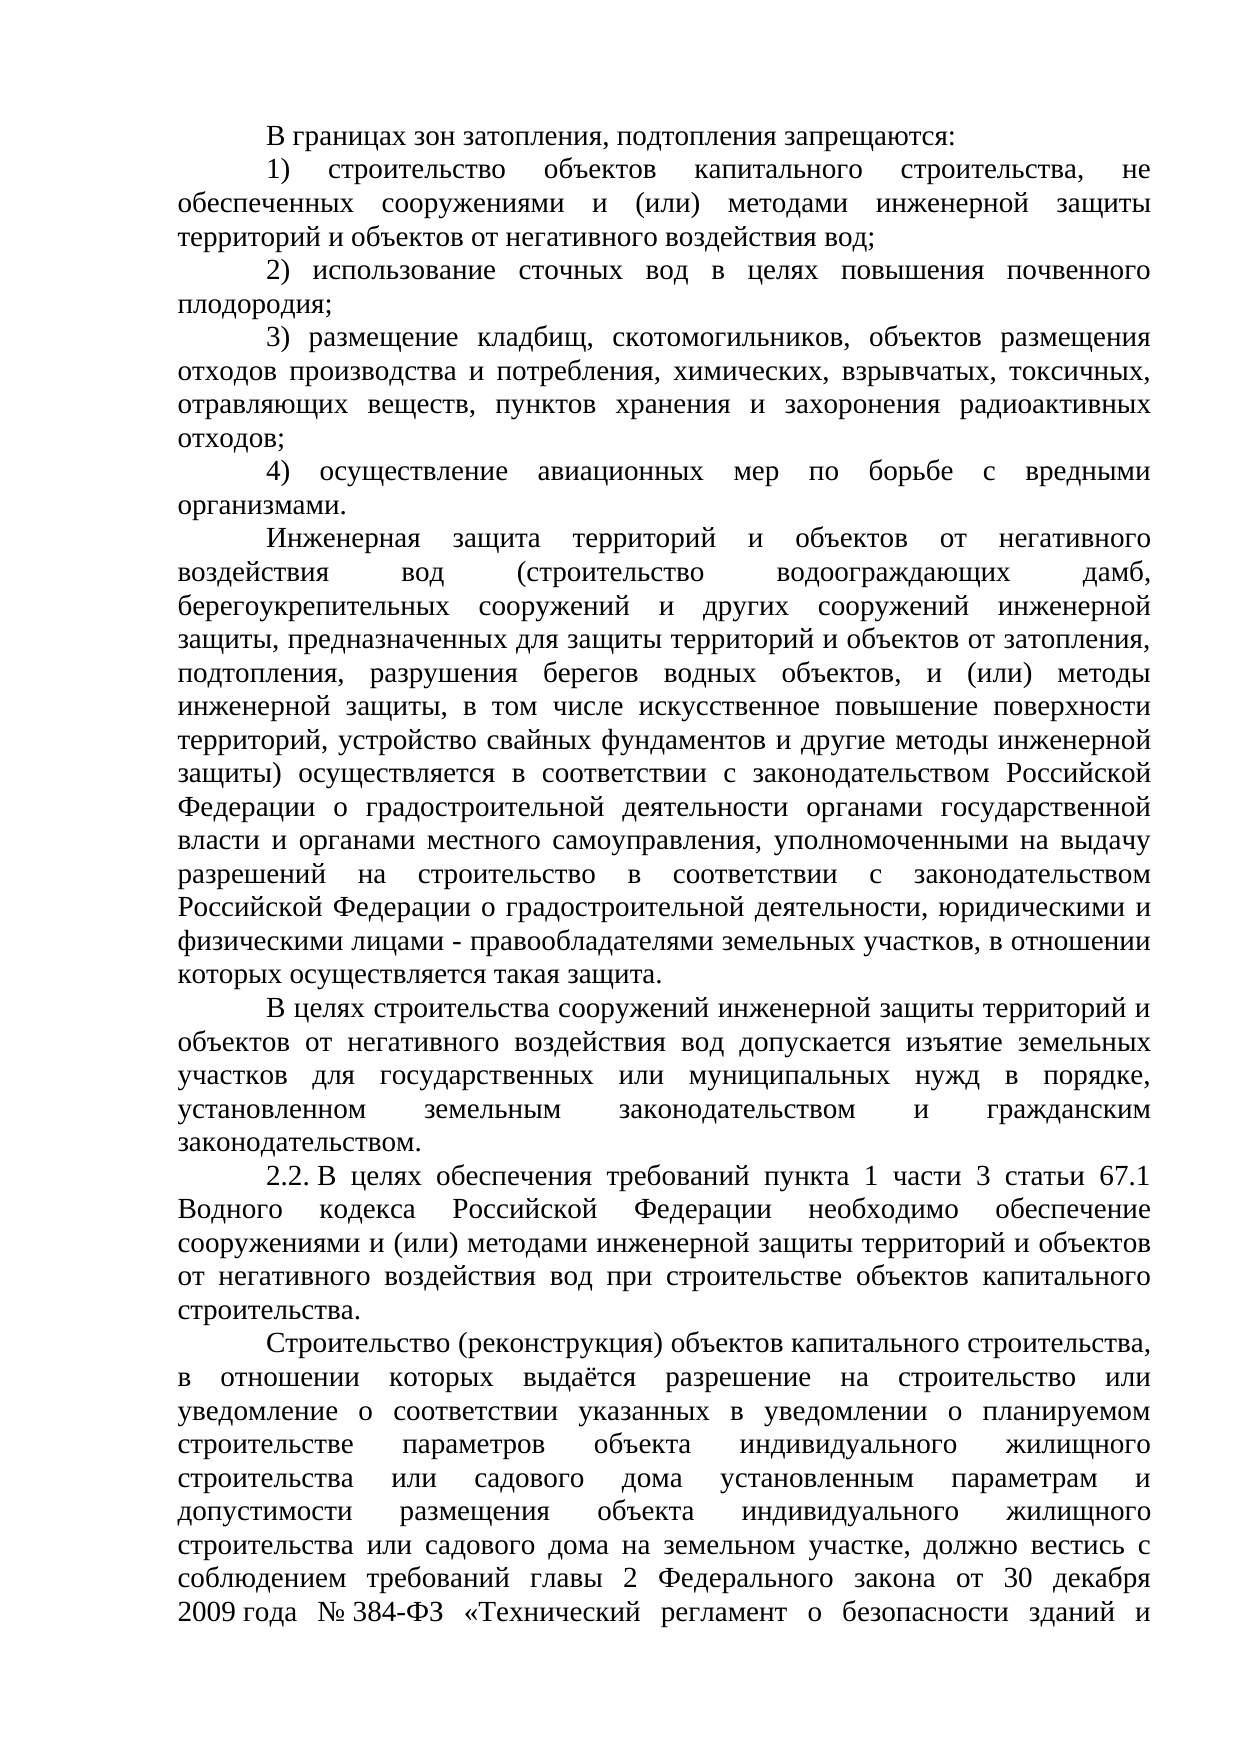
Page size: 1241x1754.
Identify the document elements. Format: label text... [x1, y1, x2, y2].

text 3) размещение кладбищ, скотомогильников, объектов размещения отходов производства и потребления, химических, взрывчатых, токсичных, отравляющих веществ, пунктов хранения и захоронения радиоактивных отходов; [177, 319, 1152, 453]
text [177, 1326, 1152, 1627]
text 2) использование сточных вод в целях повышения почвенного плодородия; [177, 252, 1152, 319]
text 1) строительство объектов капитального строительства, не обеспеченных сооружениями и (или) методами инженерной защиты территорий и объектов от негативного воздействия вод; [177, 152, 1152, 252]
text 2.2. В целях обеспечения требований пункта 1 части 3 статьи 67.1 Водного кодекса Российской Федерации необходимо обеспечение сооружениями и (или) методами инженерной защиты территорий и объектов от негативного воздействия вод при строительстве объектов капитального строительства. [177, 1158, 1152, 1326]
text В целях строительства сооружений инженерной защиты территорий и объектов от негативного воздействия вод допускается изъятие земельных участков для государственных или муниципальных нужд в порядке, установленном земельным законодательством и гражданским законодательством. [177, 990, 1152, 1158]
text В границах зон затопления, подтопления запрещаются: [177, 118, 1152, 152]
text Инженерная защита территорий и объектов от негативного воздействия вод (строительство водоограждающих дамб, берегоукрепительных сооружений и других сооружений инженерной защиты, предназначенных для защиты территорий и объектов от затопления, подтопления, разрушения берегов водных объектов, и (или) методы инженерной защиты, в том числе искусственное повышение поверхности территорий, устройство свайных фундаментов и другие методы инженерной защиты) осуществляется в соответствии с законодательством Российской Федерации о градостроительной деятельности органами государственной власти и органами местного самоуправления, уполномоченными на выдачу разрешений на строительство в соответствии с законодательством Российской Федерации о градостроительной деятельности, юридическими и физическими лицами - правообладателями земельных участков, в отношении которых осуществляется такая защита. [177, 521, 1152, 990]
text 4) осуществление авиационных мер по борьбе с вредными организмами. [177, 453, 1152, 521]
